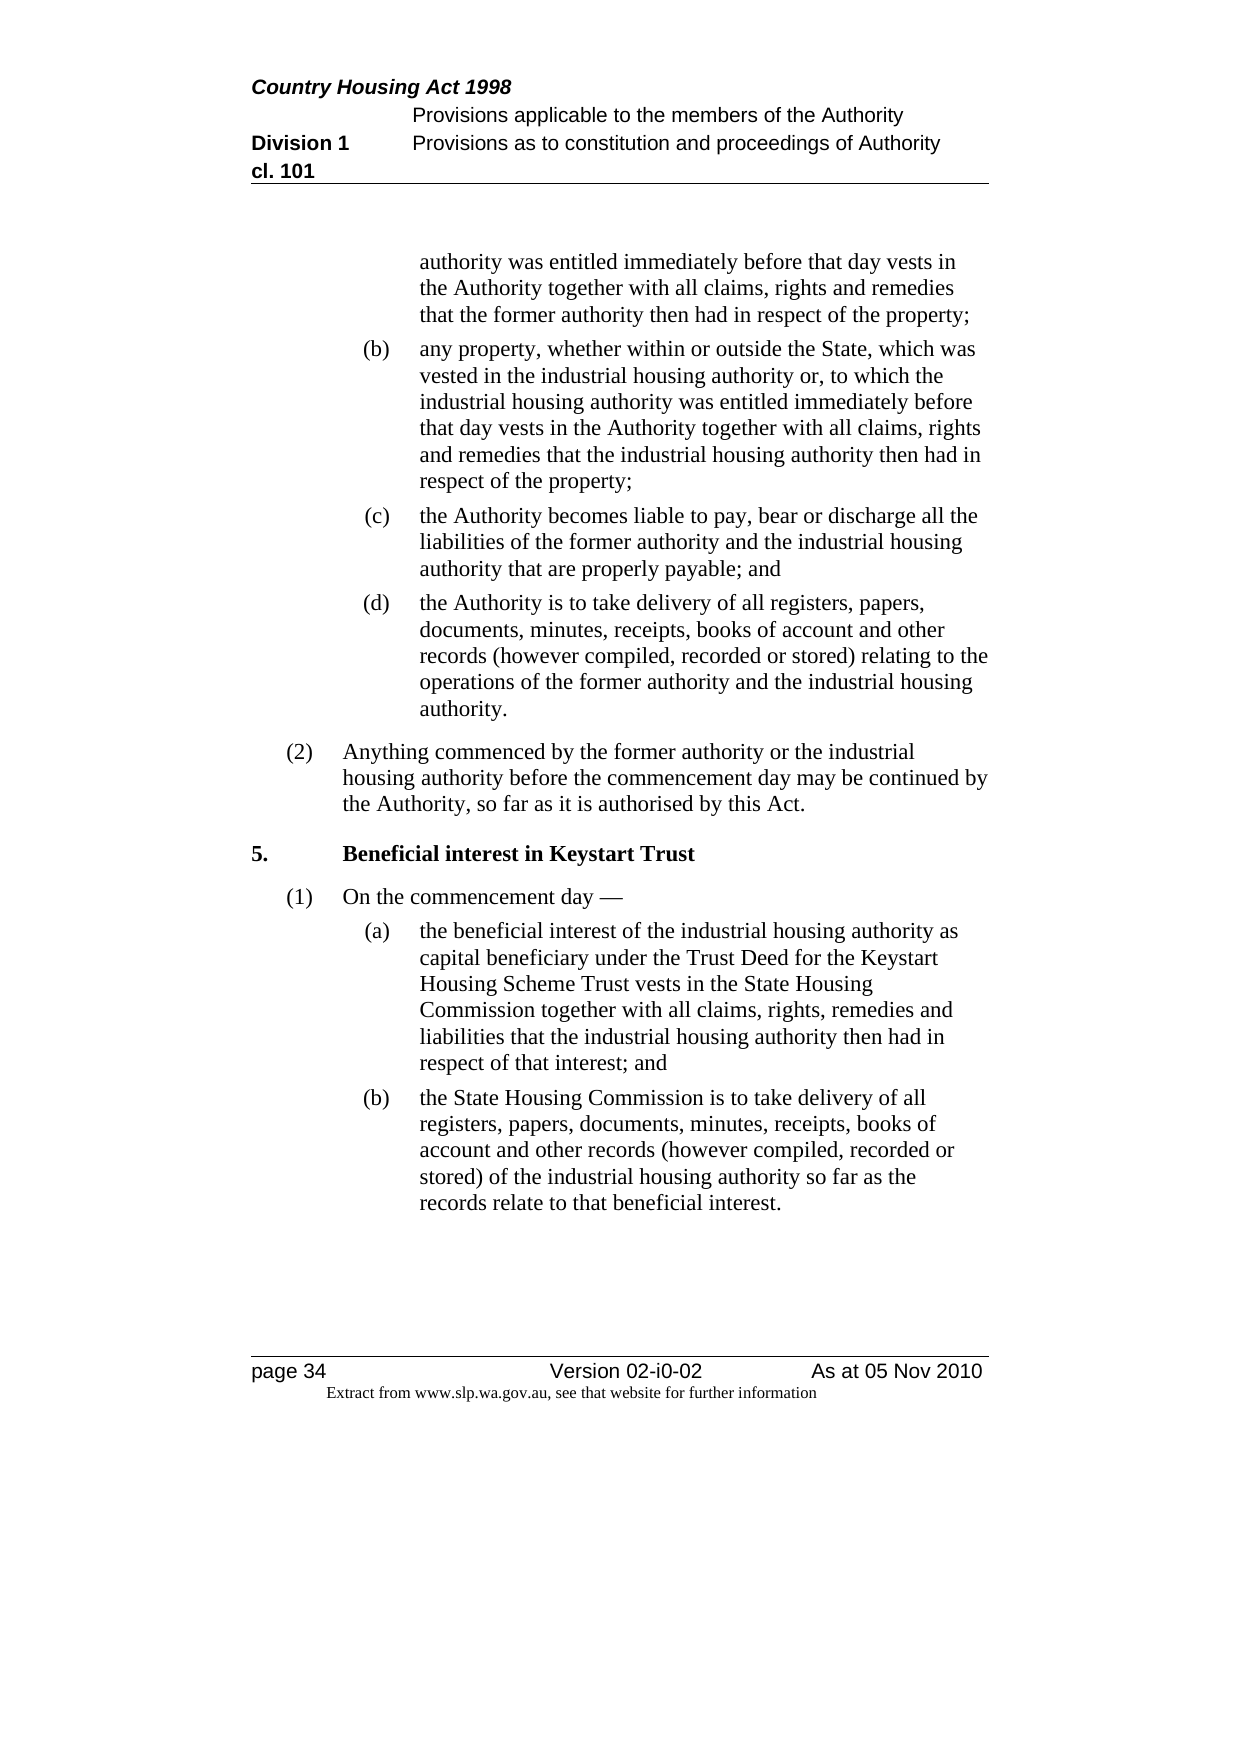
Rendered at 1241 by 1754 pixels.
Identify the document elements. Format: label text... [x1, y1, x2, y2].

text (a) the beneficial interest of the industrial housing authority as capital beneficiary under the Trust Deed for the Keystart Housing Scheme Trust vests in the State Housing Commission together with all claims, rights, remedies and liabilities that the industrial housing authority then had in respect of that interest; and [251, 917, 989, 1076]
text (2) Anything commenced by the former authority or the industrial housing authority before the commencement day may be continued by the Authority, so far as it is authorised by this Act. [251, 738, 989, 817]
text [251, 248, 989, 327]
text (1) On the commencement day — [251, 883, 989, 909]
text (b) the State Housing Commission is to take delivery of all registers, papers, documents, minutes, receipts, books of account and other records (however compiled, recorded or stored) of the industrial housing authority so far as the records relate to that beneficial interest. [251, 1084, 989, 1216]
text (b) any property, whether within or outside the State, which was vested in the industrial housing authority or, to which the industrial housing authority was entitled immediately before that day vests in the Authority together with all claims, rights and remedies that the industrial housing authority then had in respect of the property; [251, 335, 989, 493]
subtitle 5. Beneficial interest in Keystart Trust [251, 840, 989, 866]
text (d) the Authority is to take delivery of all registers, papers, documents, minutes, receipts, books of account and other records (however compiled, recorded or stored) relating to the operations of the former authority and the industrial housing authority. [251, 589, 989, 721]
text (c) the Authority becomes liable to pay, bear or discharge all the liabilities of the former authority and the industrial housing authority that are properly payable; and [251, 502, 989, 581]
